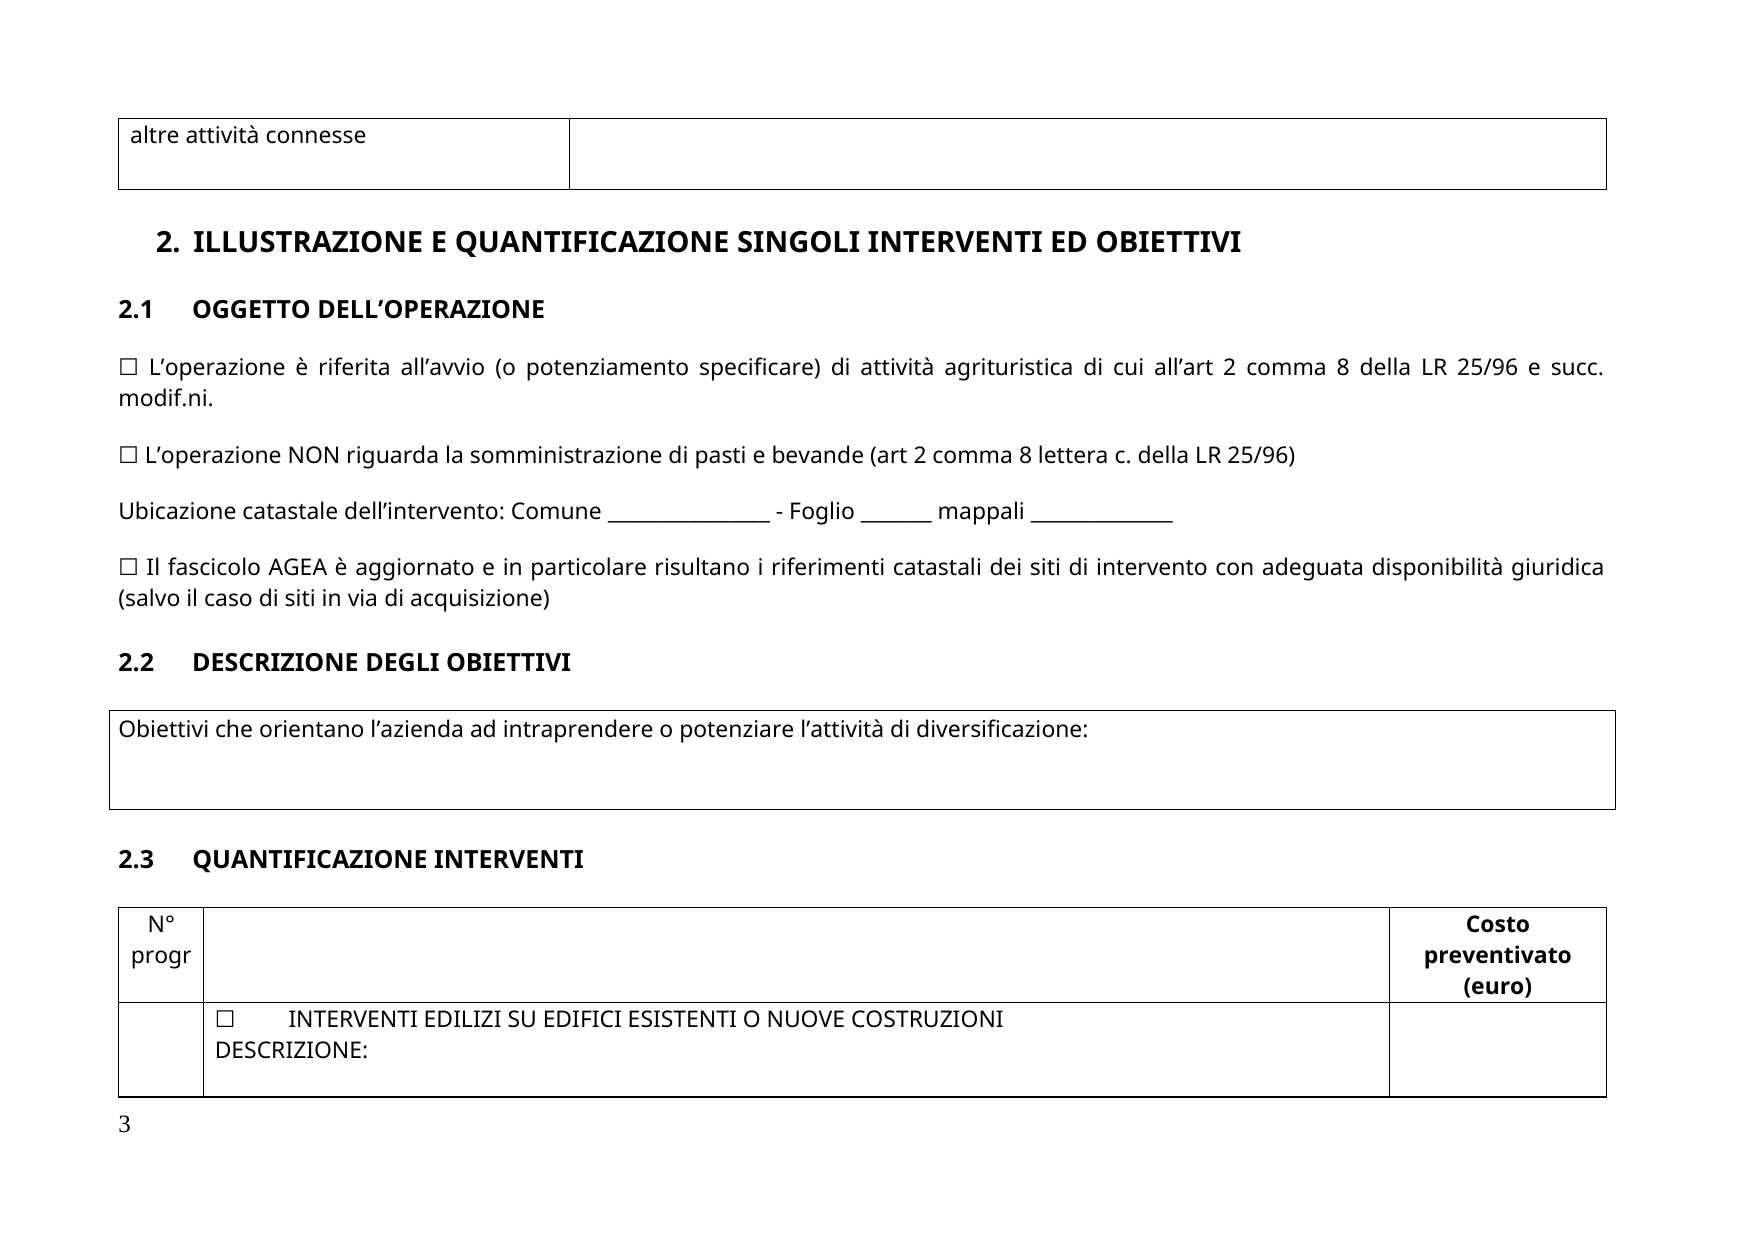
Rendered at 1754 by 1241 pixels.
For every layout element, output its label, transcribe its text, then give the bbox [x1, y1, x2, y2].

text Ubicazione catastale dell’intervento: Comune ________________ - Foglio _______ mappali ______________ [118, 495, 1606, 526]
text 2.1 OGGETTO DELL’OPERAZIONE [118, 292, 1606, 326]
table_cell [204, 1003, 1389, 1096]
text L’operazione è riferita all’avvio (o potenziamento specificare) di attività agrituristica di cui all’art 2 comma 8 della LR 25/96 e succ. modif.ni. [118, 351, 1606, 414]
list ILLUSTRAZIONE E QUANTIFICAZIONE SINGOLI INTERVENTI ED OBIETTIVI [156, 221, 1606, 261]
text 2.2 DESCRIZIONE DEGLI OBIETTIVI [118, 645, 1606, 679]
table_header N° progr [119, 908, 203, 1002]
table_cell [1390, 1003, 1606, 1096]
table_cell altre attività connesse [119, 119, 569, 189]
text L’operazione NON riguarda la somministrazione di pasti e bevande (art 2 comma 8 lettera c. della LR 25/96) [118, 439, 1606, 470]
table_header Costo preventivato (euro) [1390, 908, 1606, 1002]
table_header [204, 908, 1389, 1002]
text Il fascicolo AGEA è aggiornato e in particolare risultano i riferimenti catastali dei siti di intervento con adeguata disponibilità giuridica (salvo il caso di siti in via di acquisizione) [118, 551, 1606, 614]
table_cell [119, 1003, 203, 1096]
text Obiettivi che orientano l’azienda ad intraprendere o potenziare l’attività di diversificazione: [110, 711, 1615, 809]
table_cell [570, 119, 1606, 189]
text 2.3 QUANTIFICAZIONE INTERVENTI [118, 841, 1606, 876]
